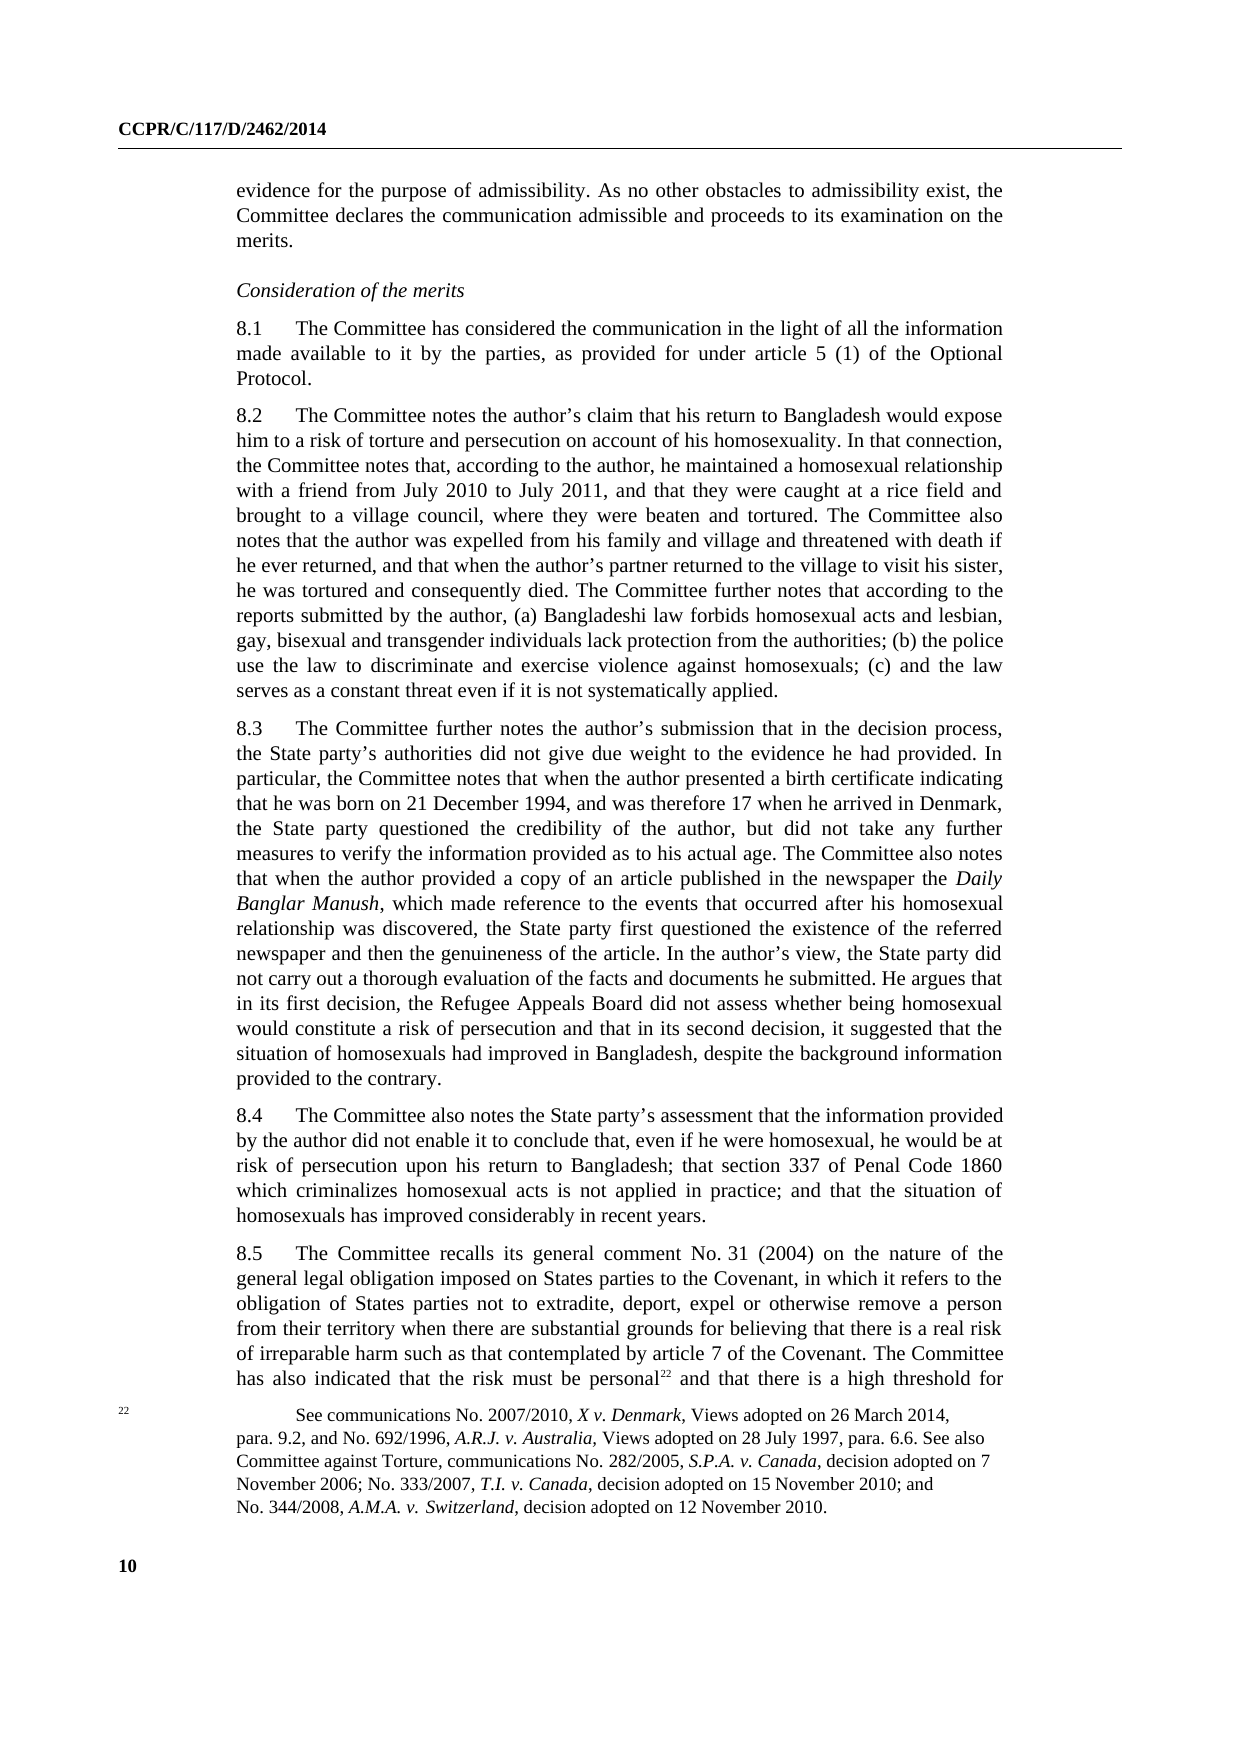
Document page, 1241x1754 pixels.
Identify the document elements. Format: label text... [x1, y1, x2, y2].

text Consideration of the merits [118, 277, 1004, 302]
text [236, 1240, 1004, 1390]
text 8.3 The Committee further notes the author’s submission that in the decision process, the State party’s authorities did not give due weight to the evidence he had provided. In particular, the Committee notes that when the author presented a birth certificate indicating that he was born on 21 December 1994, and was therefore 17 when he arrived in Denmark, the State party questioned the credibility of the author, but did not take any further measures to verify the information provided as to his actual age. The Committee also notes that when the author provided a copy of an article published in the newspaper the Daily Banglar Manush, which made reference to the events that occurred after his homosexual relationship was discovered, the State party first questioned the existence of the referred newspaper and then the genuineness of the article. In the author’s view, the State party did not carry out a thorough evaluation of the facts and documents he submitted. He argues that in its first decision, the Refugee Appeals Board did not assess whether being homosexual would constitute a risk of persecution and that in its second decision, it suggested that the situation of homosexuals had improved in Bangladesh, despite the background information provided to the contrary. [236, 715, 1004, 1090]
text 8.4 The Committee also notes the State party’s assessment that the information provided by the author did not enable it to conclude that, even if he were homosexual, he would be at risk of persecution upon his return to Bangladesh; that section 337 of Penal Code 1860 which criminalizes homosexual acts is not applied in practice; and that the situation of homosexuals has improved considerably in recent years. [236, 1102, 1004, 1227]
text 8.2 The Committee notes the author’s claim that his return to Bangladesh would expose him to a risk of torture and persecution on account of his homosexuality. In that connection, the Committee notes that, according to the author, he maintained a homosexual relationship with a friend from July 2010 to July 2011, and that they were caught at a rice field and brought to a village council, where they were beaten and tortured. The Committee also notes that the author was expelled from his family and village and threatened with death if he ever returned, and that when the author’s partner returned to the village to visit his sister, he was tortured and consequently died. The Committee further notes that according to the reports submitted by the author, (a) Bangladeshi law forbids homosexual acts and lesbian, gay, bisexual and transgender individuals lack protection from the authorities; (b) the police use the law to discriminate and exercise violence against homosexuals; (c) and the law serves as a constant threat even if it is not systematically applied. [236, 402, 1004, 702]
text 8.1 The Committee has considered the communication in the light of all the information made available to it by the parties, as provided for under article 5 (1) of the Optional Protocol. [236, 315, 1004, 390]
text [236, 177, 1004, 252]
